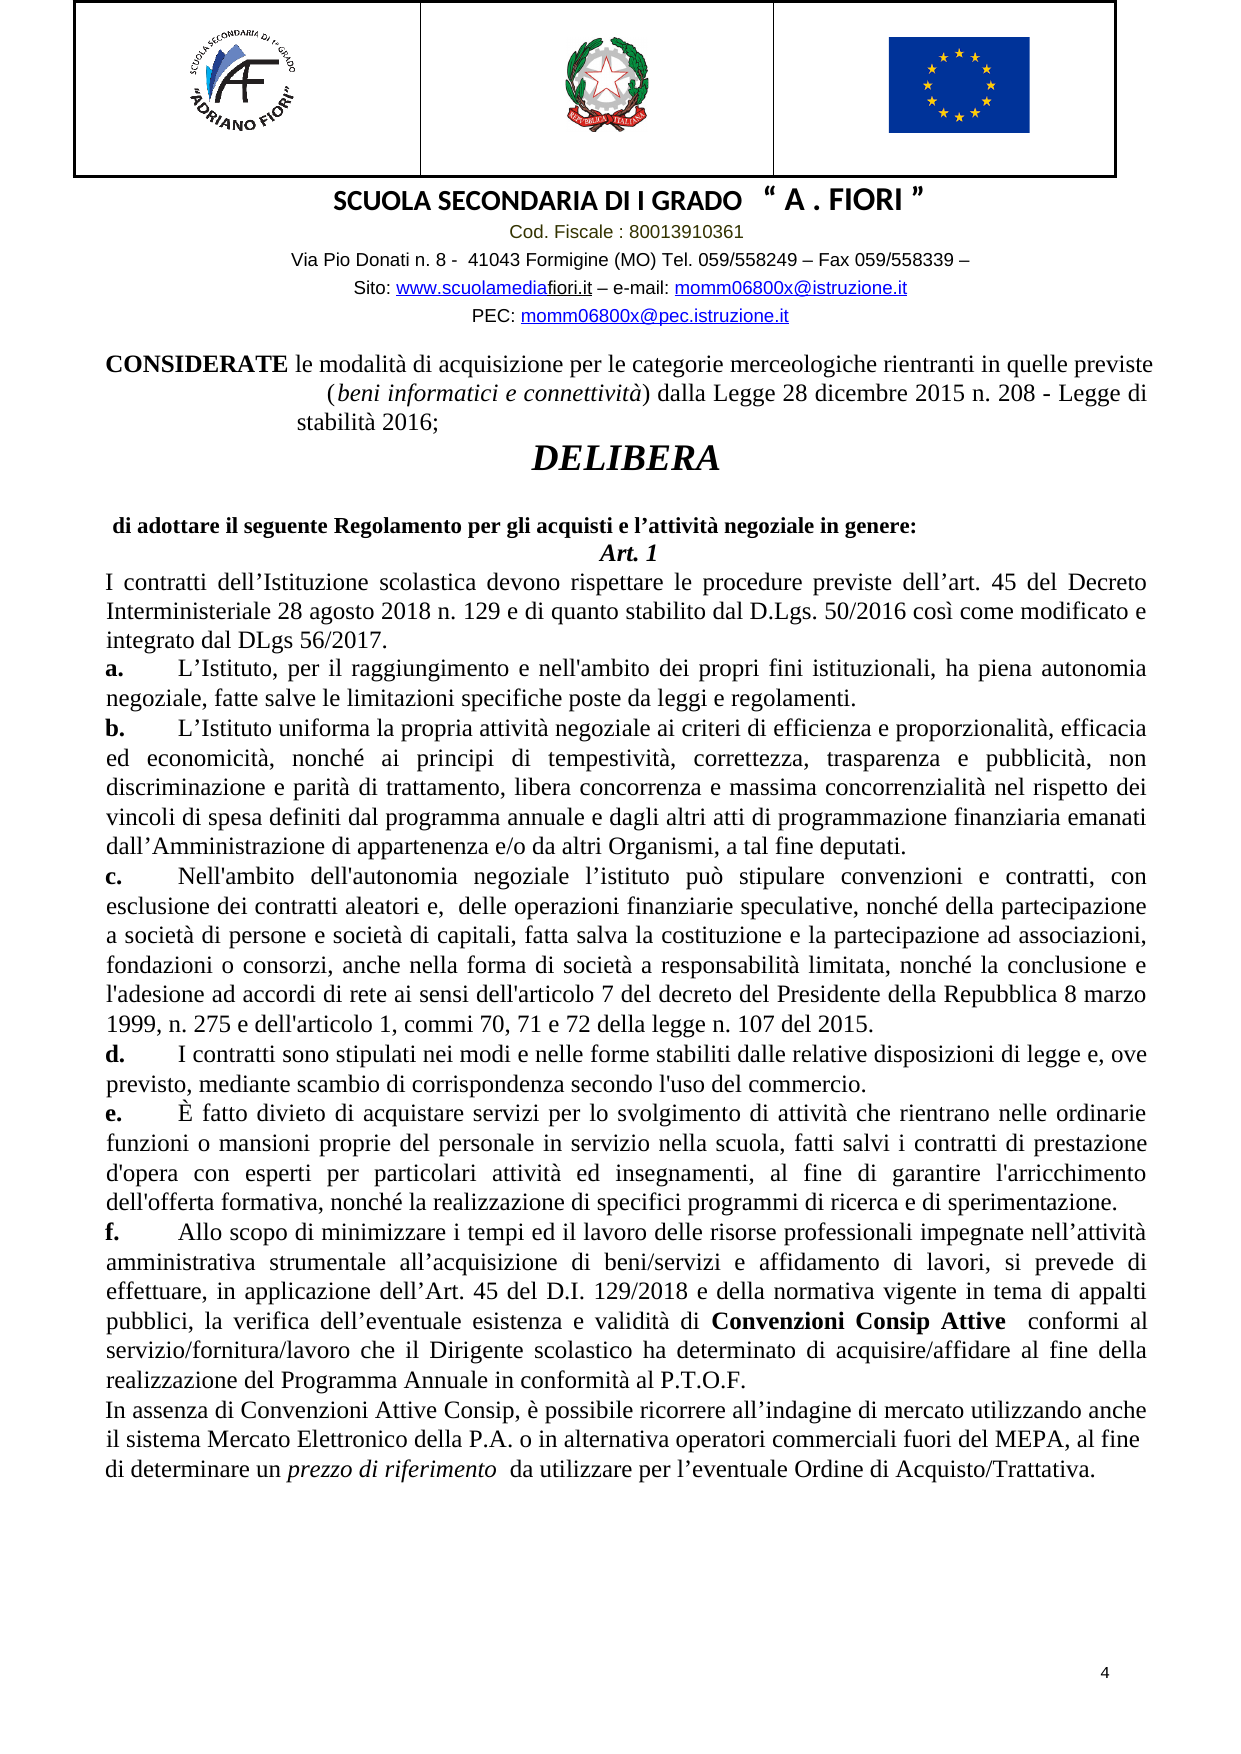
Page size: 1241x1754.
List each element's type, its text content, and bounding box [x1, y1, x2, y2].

text CONSIDERATE le modalità di acquisizione per le categorie merceologiche rientranti in quelle previste [105, 349, 1154, 378]
text Sito: www.scuolamediafiori.it – e-mail: momm06800x@istruzione.it [106, 276, 1154, 298]
text di adottare il seguente Regolamento per gli acquisti e l’attività negoziale in genere: [106, 512, 1029, 538]
list Nell'ambito dell'autonomia negoziale l’istituto può stipulare convenzioni e contratti, con esclusione dei contratti aleatori e, delle operazioni finanziarie speculative, nonché della partecipazione a società di persone e società di capitali, fatta salva la costituzione e la partecipazione ad associazioni, fondazioni o consorzi, anche nella forma di società a responsabilità limitata, nonché la conclusione e l'adesione ad accordi di rete ai sensi dell'articolo 7 del decreto del Presidente della Repubblica 8 marzo 1999, n. 275 e dell'articolo 1, commi 70, 71 e 72 della legge n. 107 del 2015. [105, 861, 1148, 1038]
table_header [774, 3, 1114, 175]
list L’Istituto, per il raggiungimento e nell'ambito dei propri fini istituzionali, ha piena autonomia negoziale, fatte salve le limitazioni specifiche poste da leggi e regolamenti. [105, 653, 1148, 712]
picture [888, 37, 1030, 133]
list L’Istituto uniforma la propria attività negoziale ai criteri di efficienza e proporzionalità, efficacia ed economicità, nonché ai principi di tempestività, correttezza, trasparenza e pubblicità, non discriminazione e parità di trattamento, libera concorrenza e massima concorrenzialità nel rispetto dei vincoli di spesa definiti dal programma annuale e dagli altri atti di programmazione finanziaria emanati dall’Amministrazione di appartenenza e/o da altri Organismi, a tal fine deputati. [105, 713, 1148, 860]
text di determinare un prezzo di riferimento da utilizzare per l’eventuale Ordine di Acquisto/Trattativa. [105, 1454, 1148, 1483]
subtitle DELIBERA [104, 436, 1149, 479]
text PEC: momm06800x@pec.istruzione.it [106, 304, 1154, 326]
text Via Pio Donati n. 8 - 41043 Formigine (MO) Tel. 059/558249 – Fax 059/558339 – [106, 248, 1154, 270]
table_header [421, 3, 773, 175]
table_header [76, 3, 420, 175]
list Allo scopo di minimizzare i tempi ed il lavoro delle risorse professionali impegnate nell’attività amministrativa strumentale all’acquisizione di beni/servizi e affidamento di lavori, si prevede di effettuare, in applicazione dell’Art. 45 del D.I. 129/2018 e della normativa vigente in tema di appalti pubblici, la verifica dell’eventuale esistenza e validità di Convenzioni Consip Attive conformi al servizio/fornitura/lavoro che il Dirigente scolastico ha determinato di acquisire/affidare al fine della realizzazione del Programma Annuale in conformità al P.T.O.F. [105, 1217, 1148, 1394]
text In assenza di Convenzioni Attive Consip, è possibile ricorrere all’indagine di mercato utilizzando anche il sistema Mercato Elettronico della P.A. o in alternativa operatori commerciali fuori del MEPA, al fine [105, 1395, 1148, 1453]
text I contratti dell’Istituzione scolastica devono rispettare le procedure previste dell’art. 45 del Decreto Interministeriale 28 agosto 2018 n. 129 e di quanto stabilito dal D.Lgs. 50/2016 così come modificato e integrato dal DLgs 56/2017. [105, 567, 1148, 653]
list È fatto divieto di acquistare servizi per lo svolgimento di attività che rientrano nelle ordinarie funzioni o mansioni proprie del personale in servizio nella scuola, fatti salvi i contratti di prestazione d'opera con esperti per particolari attività ed insegnamenti, al fine di garantire l'arricchimento dell'offerta formativa, nonché la realizzazione di specifici programmi di ricerca e di sperimentazione. [105, 1098, 1148, 1216]
text SCUOLA SECONDARIA DI I GRADO “ A . FIORI ” [104, 90, 1154, 219]
list I contratti sono stipulati nei modi e nelle forme stabiliti dalle relative disposizioni di legge e, ove previsto, mediante scambio di corrispondenza secondo l'uso del commercio. [105, 1039, 1148, 1097]
subtitle Cod. Fiscale : 80013910361 [104, 220, 1149, 242]
text (beni informatici e connettività) dalla Legge 28 dicembre 2015 n. 208 - Legge di stabilità 2016; [105, 378, 1148, 436]
picture [189, 28, 296, 132]
text Art. 1 [106, 538, 1154, 567]
